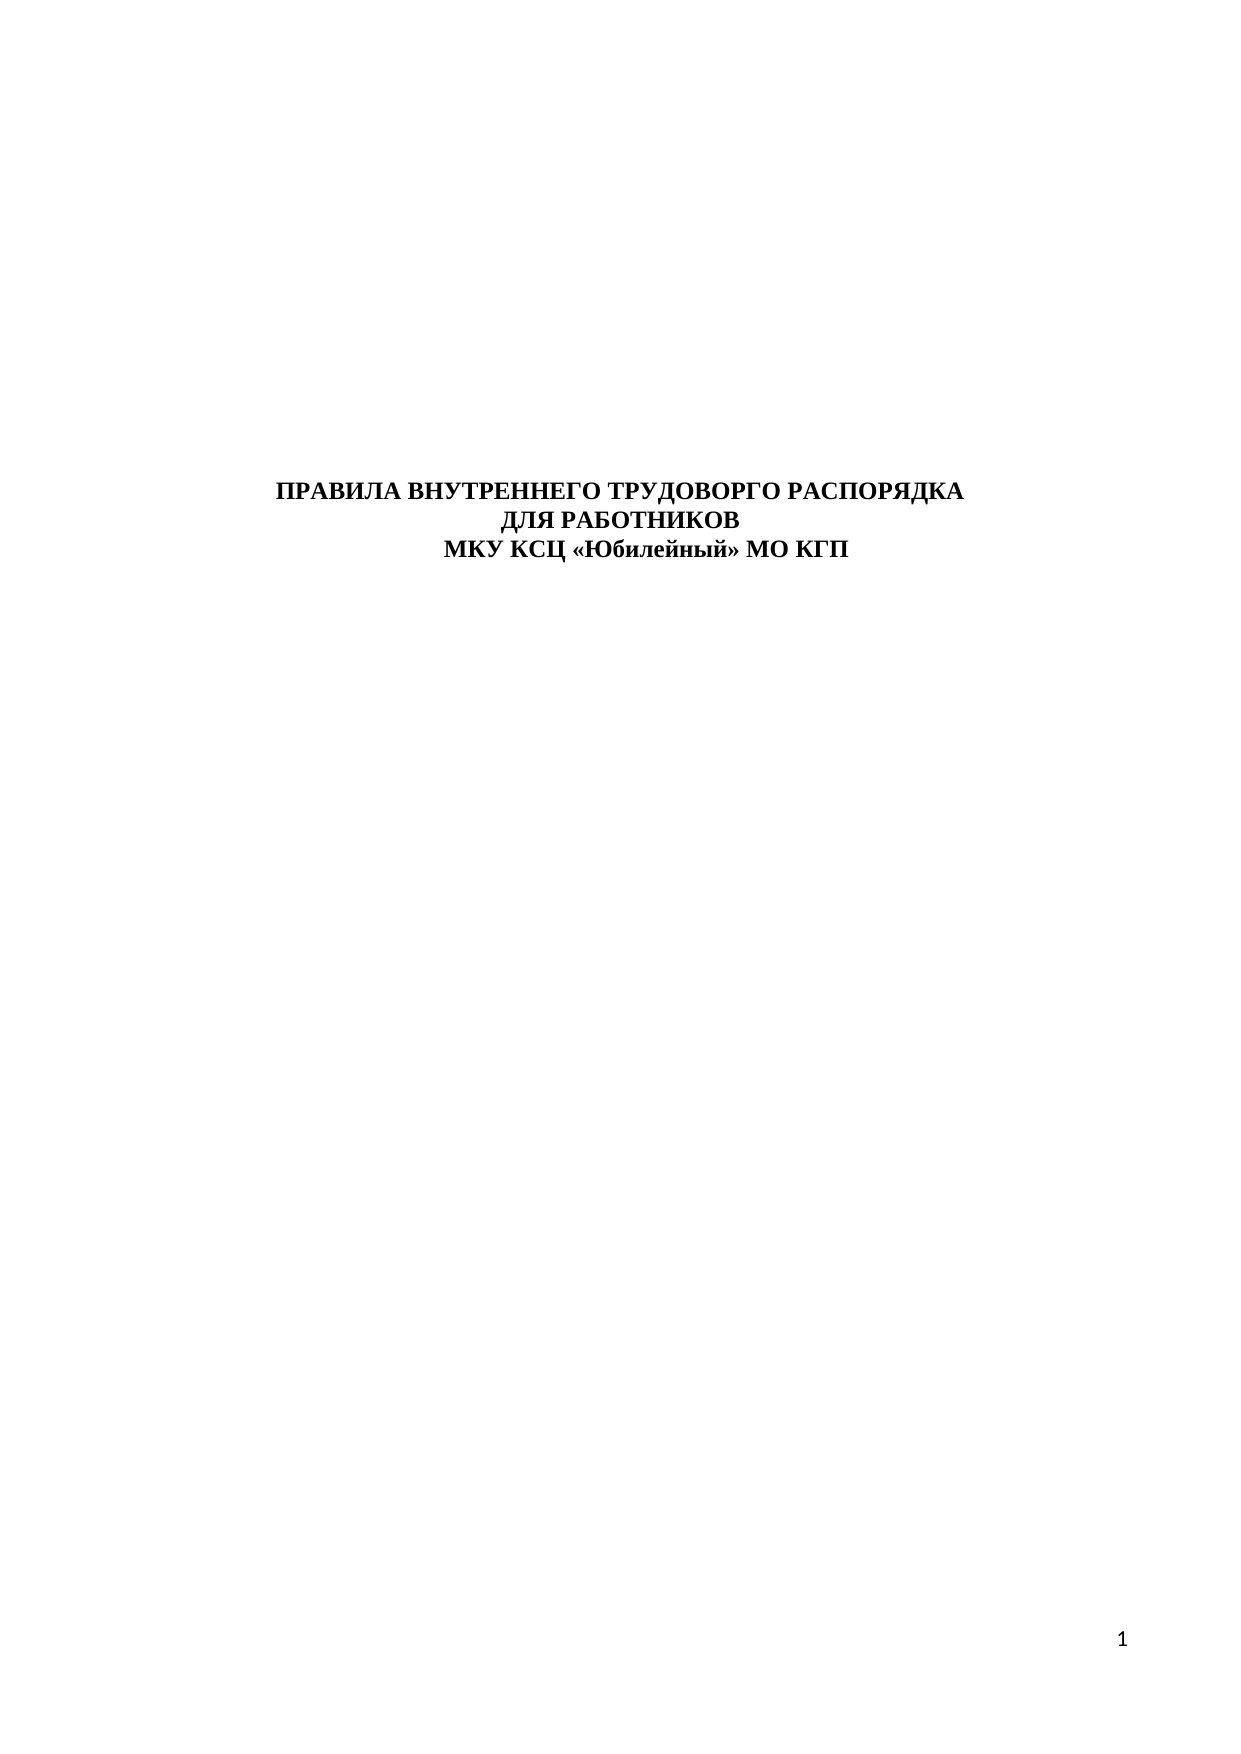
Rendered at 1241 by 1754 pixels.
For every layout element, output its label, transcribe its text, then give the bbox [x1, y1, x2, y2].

text МКУ КСЦ «Юбилейный» МО КГП [112, 534, 1128, 563]
text ДЛЯ РАБОТНИКОВ [112, 505, 1128, 534]
text ПРАВИЛА ВНУТРЕННЕГО ТРУДОВОРГО РАСПОРЯДКА [112, 476, 1128, 505]
